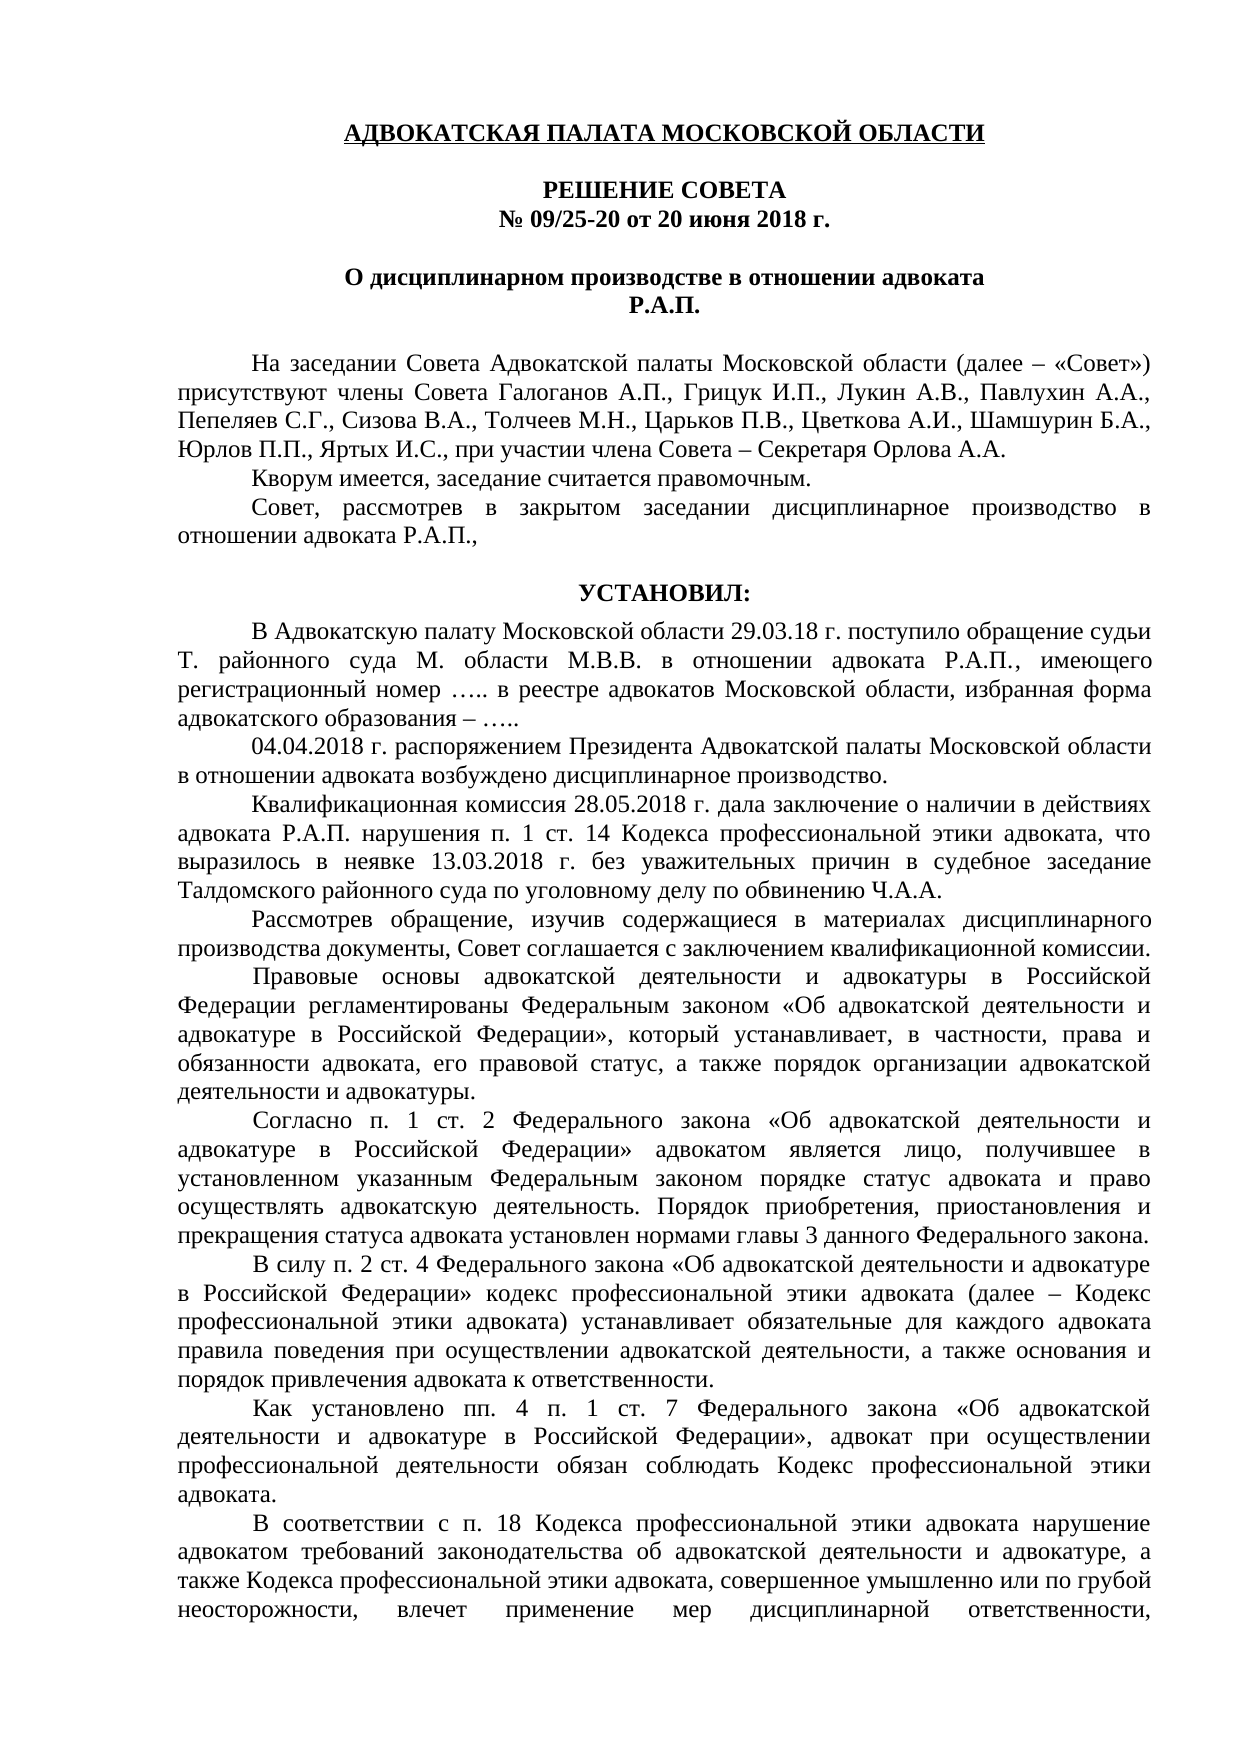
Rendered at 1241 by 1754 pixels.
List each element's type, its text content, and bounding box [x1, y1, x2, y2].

text Правовые основы адвокатской деятельности и адвокатуры в Российской Федерации регламентированы Федеральным законом «Об адвокатской деятельности и адвокатуре в Российской Федерации», который устанавливает, в частности, права и обязанности адвоката, его правовой статус, а также порядок организации адвокатской деятельности и адвокатуры. [177, 961, 1152, 1105]
text 04.04.2018 г. распоряжением Президента Адвокатской палаты Московской области в отношении адвоката возбуждено дисциплинарное производство. [177, 731, 1152, 789]
subtitle Решение СОВЕТА [177, 176, 1152, 204]
text На заседании Совета Адвокатской палаты Московской области (далее – «Совет») присутствуют члены Совета Галоганов А.П., Грицук И.П., Лукин А.В., Павлухин А.А., Пепеляев С.Г., Сизова В.А., Толчеев М.Н., Царьков П.В., Цветкова А.И., Шамшурин Б.А., Юрлов П.П., Яртых И.С., при участии члена Совета – Секретаря Орлова А.А. [177, 348, 1152, 463]
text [177, 1508, 1152, 1623]
text Как установлено пп. 4 п. 1 ст. 7 Федерального закона «Об адвокатской деятельности и адвокатуре в Российской Федерации», адвокат при осуществлении профессиональной деятельности обязан соблюдать Кодекс профессиональной этики адвоката. [177, 1393, 1152, 1508]
text Согласно п. 1 ст. 2 Федерального закона «Об адвокатской деятельности и адвокатуре в Российской Федерации» адвокатом является лицо, получившее в установленном указанным Федеральным законом порядке статус адвоката и право осуществлять адвокатскую деятельность. Порядок приобретения, приостановления и прекращения статуса адвоката установлен нормами главы 3 данного Федерального закона. [177, 1105, 1152, 1249]
text В Адвокатскую палату Московской области 29.03.18 г. поступило обращение судьи Т. районного суда М. области М.В.В. в отношении адвоката Р.А.П., имеющего регистрационный номер ….. в реестре адвокатов Московской области, избранная форма адвокатского образования – ….. [177, 616, 1152, 731]
text О дисциплинарном производстве в отношении адвоката [177, 262, 1152, 291]
text В силу п. 2 ст. 4 Федерального закона «Об адвокатской деятельности и адвокатуре в Российской Федерации» кодекс профессиональной этики адвоката (далее – Кодекс профессиональной этики адвоката) устанавливает обязательные для каждого адвоката правила поведения при осуществлении адвокатской деятельности, а также основания и порядок привлечения адвоката к ответственности. [177, 1249, 1152, 1393]
text Кворум имеется, заседание считается правомочным. [177, 463, 1152, 492]
text адвокатская палата московской области [177, 118, 1152, 147]
text Квалификационная комиссия 28.05.2018 г. дала заключение о наличии в действиях адвоката Р.А.П. нарушения п. 1 ст. 14 Кодекса профессиональной этики адвоката, что выразилось в неявке 13.03.2018 г. без уважительных причин в судебное заседание Талдомского районного суда по уголовному делу по обвинению Ч.А.А. [177, 789, 1152, 904]
text № 09/25-20 от 20 июня 2018 г. [177, 204, 1152, 233]
text Совет, рассмотрев в закрытом заседании дисциплинарное производство в отношении адвоката Р.А.П., [177, 492, 1152, 549]
text Р.А.П. [177, 291, 1152, 319]
text Рассмотрев обращение, изучив содержащиеся в материалах дисциплинарного производства документы, Совет соглашается с заключением квалификационной комиссии. [177, 904, 1152, 961]
text УСТАНОВИЛ: [177, 578, 1152, 607]
